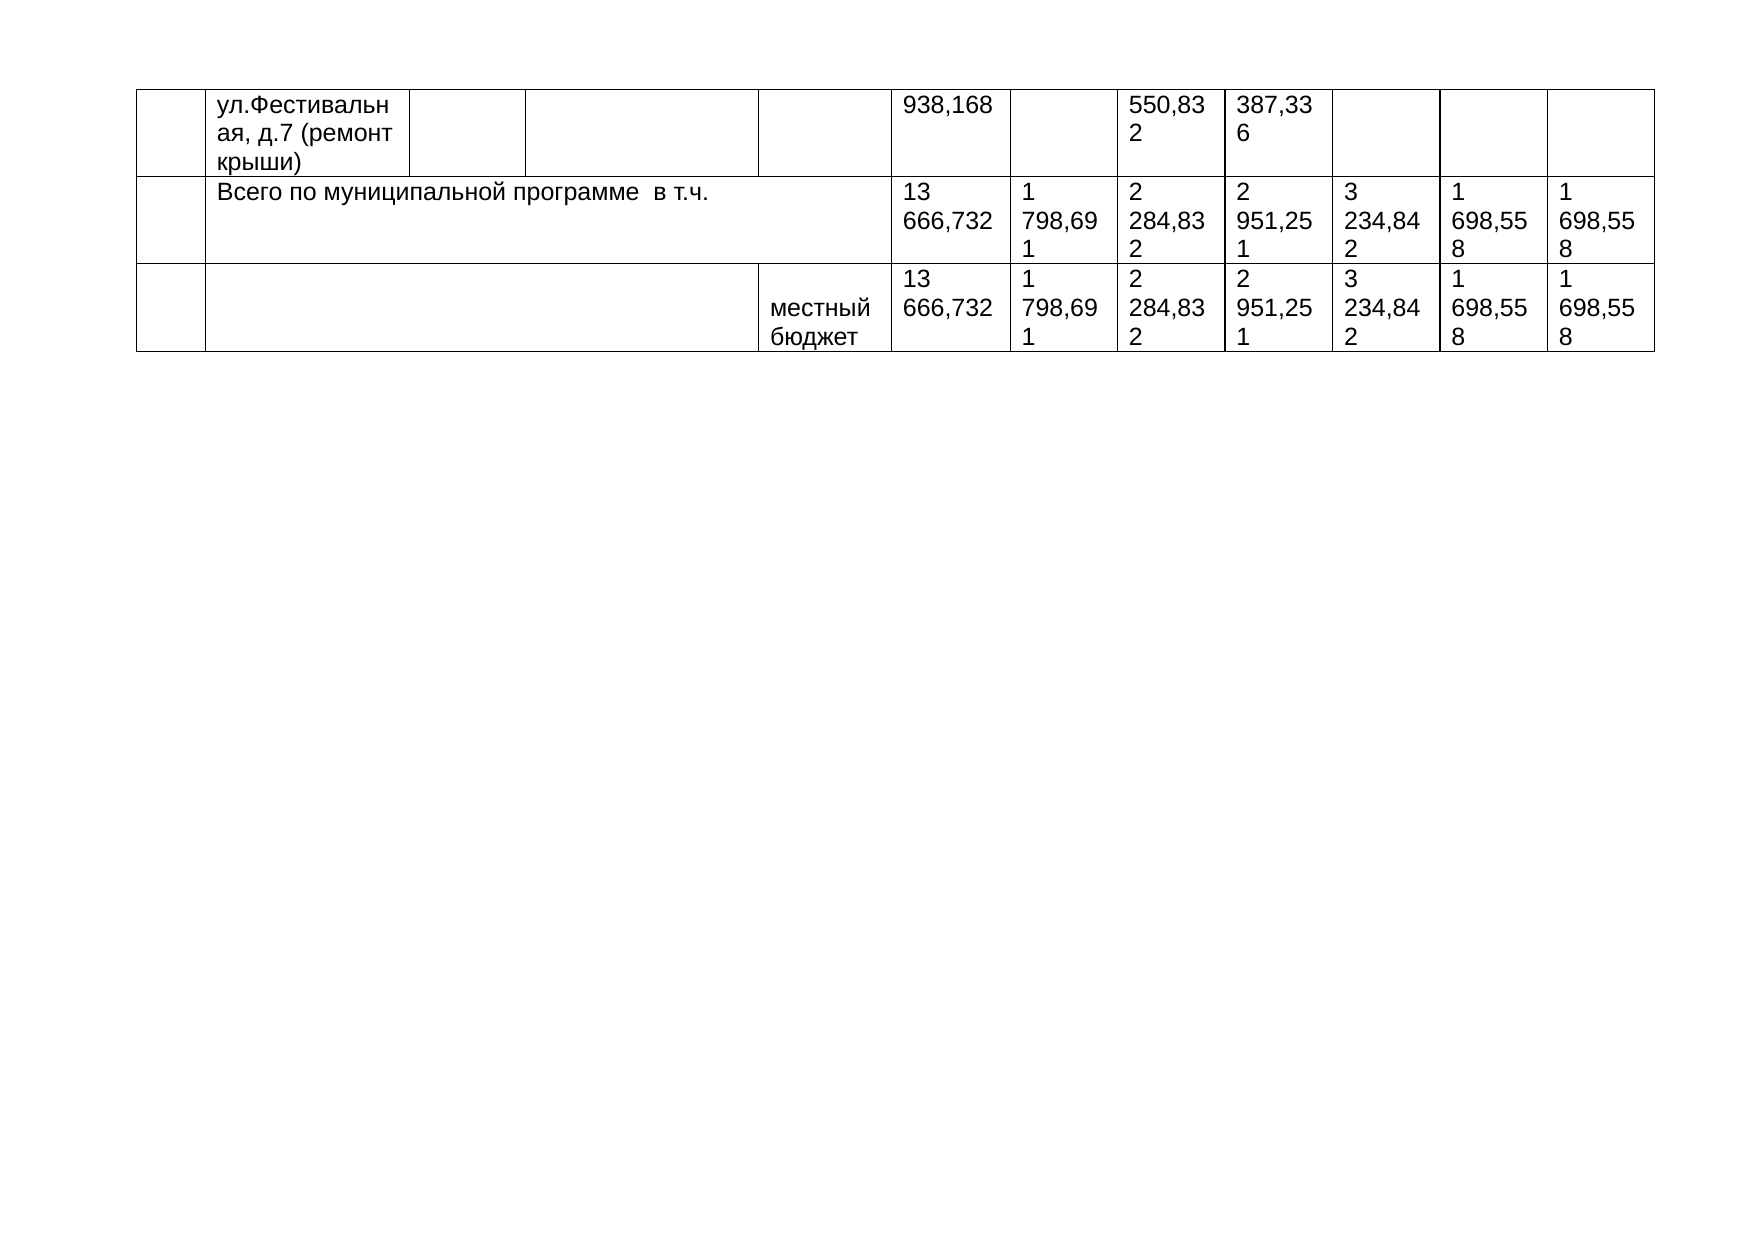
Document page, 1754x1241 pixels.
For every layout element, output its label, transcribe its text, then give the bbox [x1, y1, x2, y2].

table_cell 2 284,832 [1118, 264, 1224, 351]
table_cell 2 951,251 [1226, 264, 1332, 351]
table_cell ул.Фестивальная, д.7 (ремонт крыши) [206, 90, 409, 176]
table_cell 938,168 [892, 90, 1010, 176]
table_cell 1 798,691 [1011, 264, 1117, 351]
table_cell [1333, 90, 1439, 176]
table_cell [1441, 90, 1547, 176]
table_cell 2 284,832 [1118, 177, 1224, 263]
table_cell 1 698,558 [1441, 177, 1547, 263]
table_cell 3 234,842 [1333, 177, 1439, 263]
table_cell 1 698,558 [1441, 264, 1547, 351]
table_cell 13 666,732 [892, 177, 1010, 263]
table_cell 387,336 [1226, 90, 1332, 176]
table_cell [1548, 90, 1654, 176]
table_cell 1 798,691 [1011, 177, 1117, 263]
table_cell [137, 177, 205, 263]
table_cell 550,832 [1118, 90, 1224, 176]
table_cell 2 951,251 [1226, 177, 1332, 263]
table_cell [206, 264, 758, 351]
table_cell [137, 264, 205, 351]
table_cell Всего по муниципальной программе в т.ч. [206, 177, 891, 263]
table_cell 1 698,558 [1548, 177, 1654, 263]
table_cell 3 234,842 [1333, 264, 1439, 351]
table_cell [1011, 90, 1117, 176]
table_cell 13 666,732 [892, 264, 1010, 351]
table_cell местный бюджет [759, 264, 891, 351]
table_cell 1 698,558 [1548, 264, 1654, 351]
